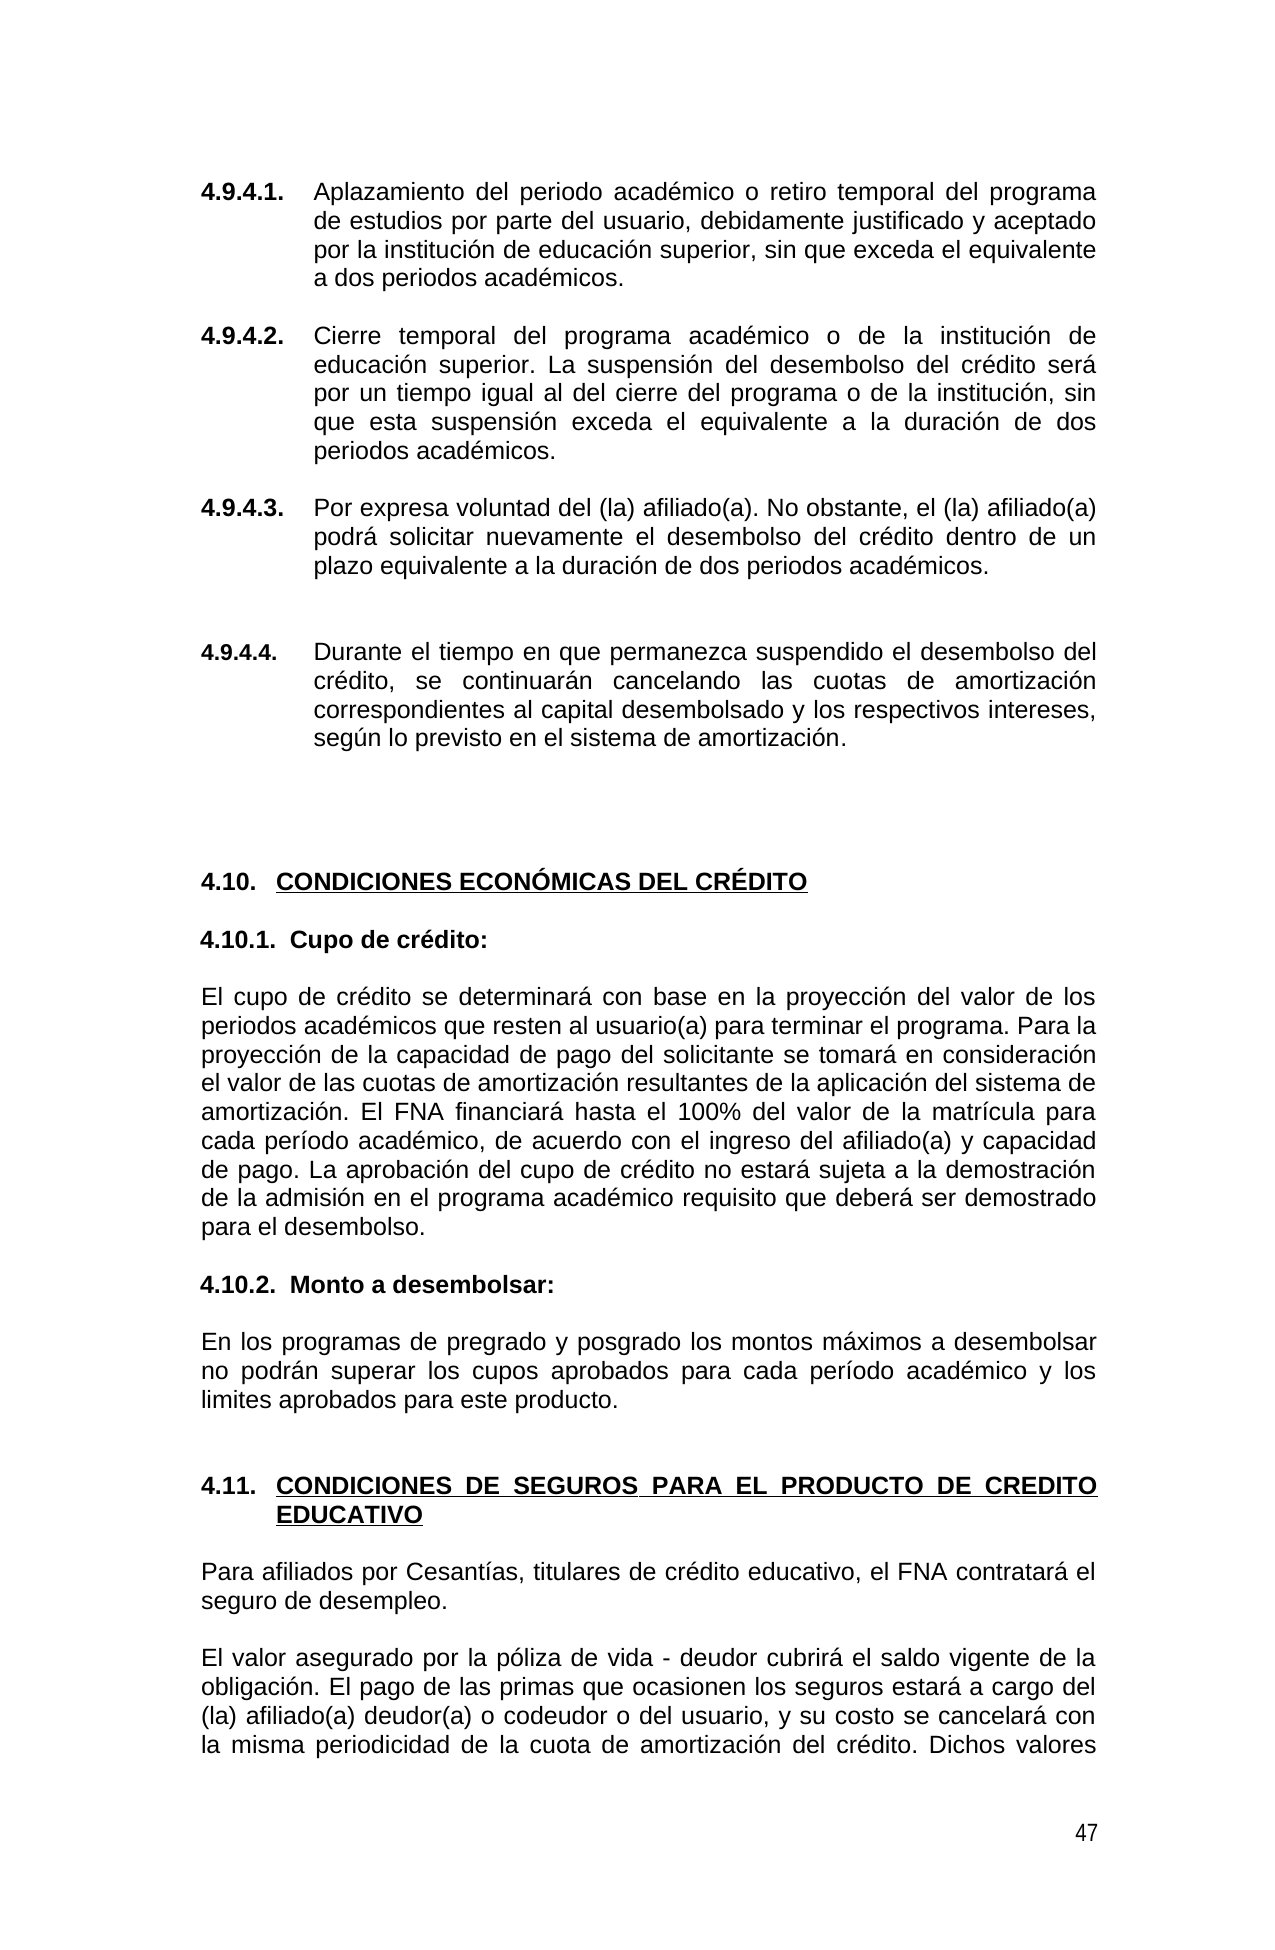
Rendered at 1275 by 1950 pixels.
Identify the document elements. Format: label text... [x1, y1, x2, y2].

subtitle CONDICIONES DE SEGUROS PARA EL PRODUCTO DE CREDITO EDUCATIVO [201, 1471, 1098, 1528]
subtitle Aplazamiento del periodo académico o retiro temporal del programa de estudios por parte del usuario, debidamente justificado y aceptado por la institución de educación superior, sin que exceda el equivalente a dos periodos académicos. [201, 177, 1098, 292]
text Para afiliados por Cesantías, titulares de crédito educativo, el FNA contratará el seguro de desempleo. [201, 1557, 1098, 1615]
subtitle Monto a desembolsar: [200, 1270, 1098, 1298]
subtitle CONDICIONES ECONÓMICAS DEL CRÉDITO [201, 867, 1098, 896]
subtitle Durante el tiempo en que permanezca suspendido el desembolso del crédito, se continuarán cancelando las cuotas de amortización correspondientes al capital desembolsado y los respectivos intereses, según lo previsto en el sistema de amortización. [201, 637, 1098, 752]
subtitle Cupo de crédito: [200, 925, 1098, 953]
text En los programas de pregrado y posgrado los montos máximos a desembolsar no podrán superar los cupos aprobados para cada período académico y los limites aprobados para este producto. [201, 1327, 1098, 1413]
text El cupo de crédito se determinará con base en la proyección del valor de los periodos académicos que resten al usuario(a) para terminar el programa. Para la proyección de la capacidad de pago del solicitante se tomará en consideración el valor de las cuotas de amortización resultantes de la aplicación del sistema de amortización. El FNA financiará hasta el 100% del valor de la matrícula para cada período académico, de acuerdo con el ingreso del afiliado(a) y capacidad de pago. La aprobación del cupo de crédito no estará sujeta a la demostración de la admisión en el programa académico requisito que deberá ser demostrado para el desembolso. [201, 982, 1098, 1241]
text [201, 1643, 1098, 1758]
subtitle Cierre temporal del programa académico o de la institución de educación superior. La suspensión del desembolso del crédito será por un tiempo igual al del cierre del programa o de la institución, sin que esta suspensión exceda el equivalente a la duración de dos periodos académicos. [201, 321, 1098, 465]
subtitle Por expresa voluntad del (la) afiliado(a). No obstante, el (la) afiliado(a) podrá solicitar nuevamente el desembolso del crédito dentro de un plazo equivalente a la duración de dos periodos académicos. [201, 493, 1098, 580]
